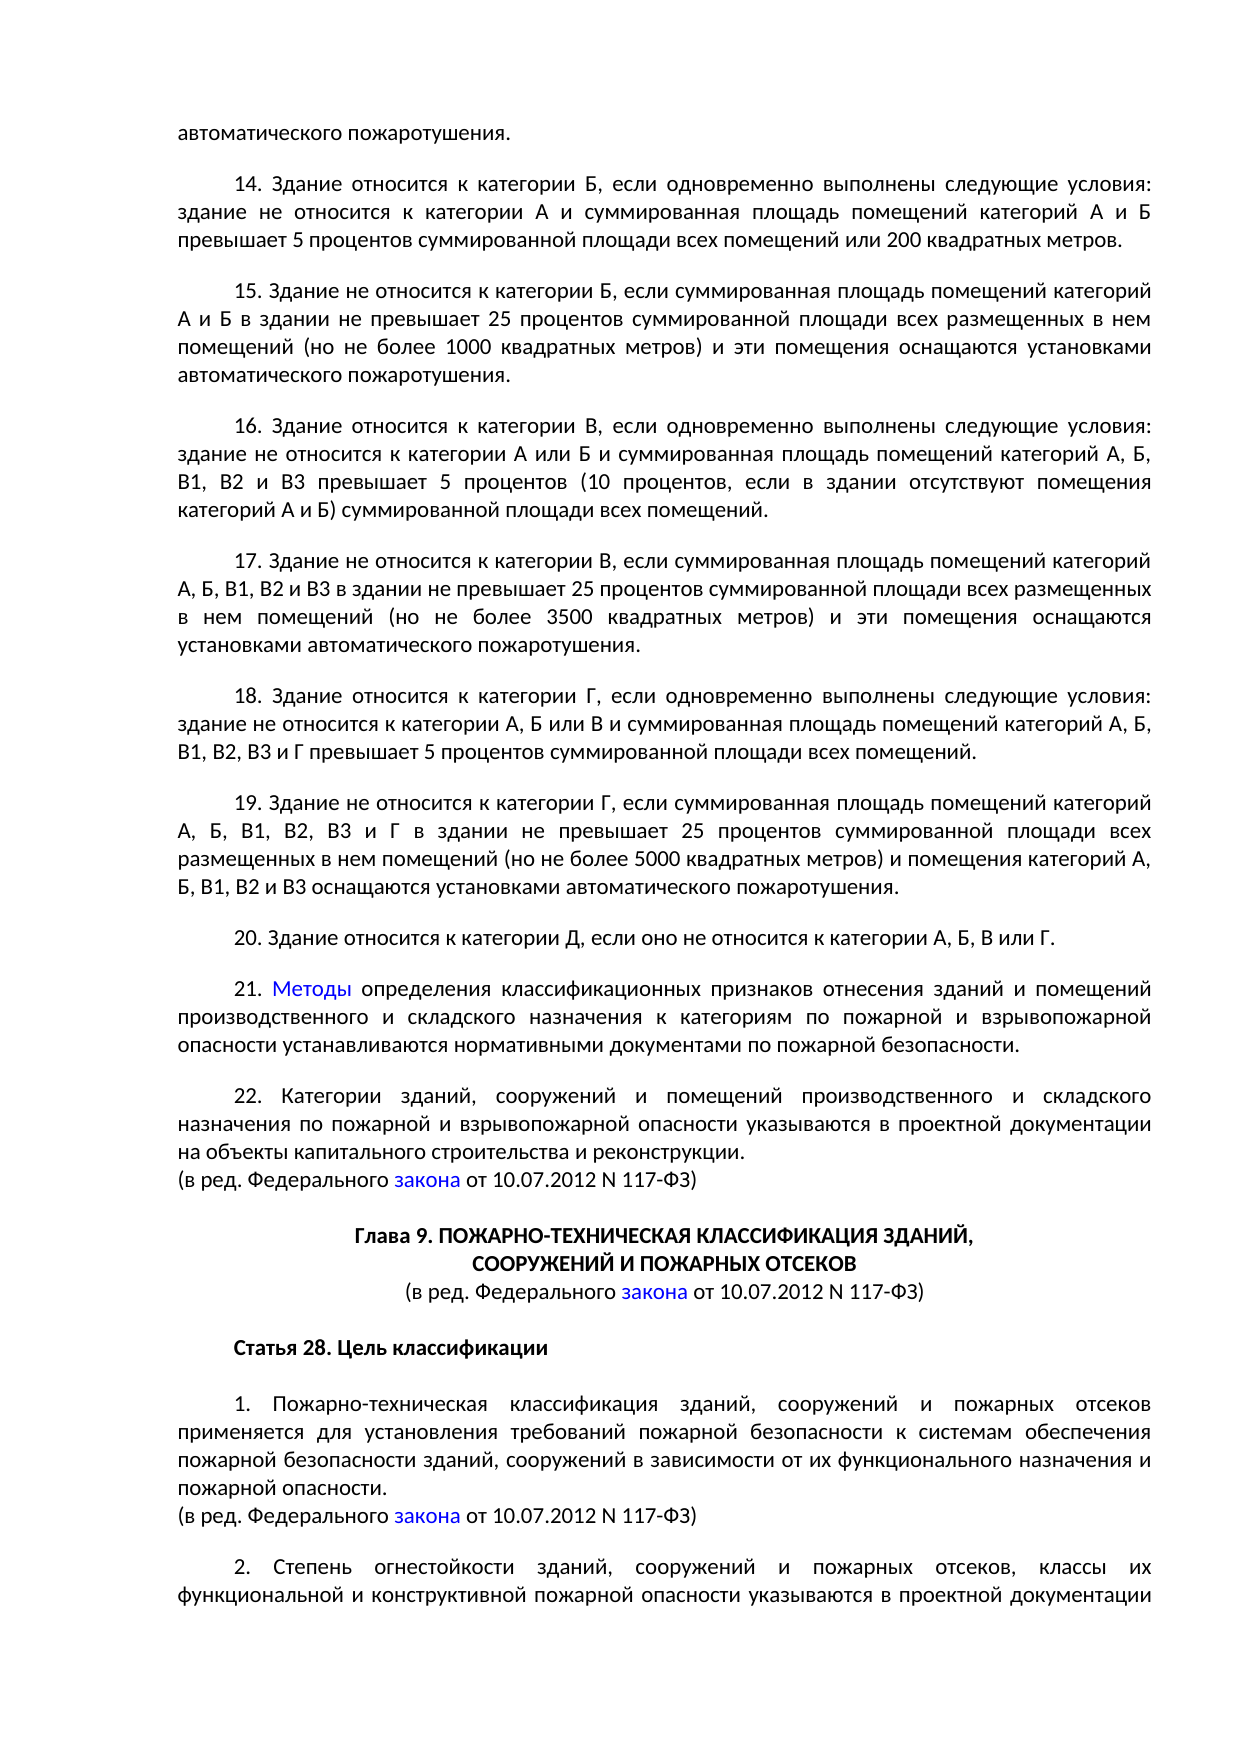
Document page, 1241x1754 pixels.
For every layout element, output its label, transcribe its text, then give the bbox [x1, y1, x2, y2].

text (в ред. Федерального закона от 10.07.2012 N 117-ФЗ) [177, 1501, 1152, 1529]
title Глава 9. ПОЖАРНО-ТЕХНИЧЕСКАЯ КЛАССИФИКАЦИЯ ЗДАНИЙ, [177, 1221, 1152, 1249]
text 16. Здание относится к категории В, если одновременно выполнены следующие условия: здание не относится к категории А или Б и суммированная площадь помещений категорий А, Б, В1, В2 и В3 превышает 5 процентов (10 процентов, если в здании отсутствуют помещения категорий А и Б) суммированной площади всех помещений. [177, 411, 1152, 523]
title Статья 28. Цель классификации [177, 1333, 1152, 1361]
text 15. Здание не относится к категории Б, если суммированная площадь помещений категорий А и Б в здании не превышает 25 процентов суммированной площади всех размещенных в нем помещений (но не более 1000 квадратных метров) и эти помещения оснащаются установками автоматического пожаротушения. [177, 276, 1152, 388]
text (в ред. Федерального закона от 10.07.2012 N 117-ФЗ) [177, 1165, 1152, 1193]
text 20. Здание относится к категории Д, если оно не относится к категории А, Б, В или Г. [177, 923, 1152, 951]
text 17. Здание не относится к категории В, если суммированная площадь помещений категорий А, Б, В1, В2 и В3 в здании не превышает 25 процентов суммированной площади всех размещенных в нем помещений (но не более 3500 квадратных метров) и эти помещения оснащаются установками автоматического пожаротушения. [177, 546, 1152, 658]
text 19. Здание не относится к категории Г, если суммированная площадь помещений категорий А, Б, В1, В2, В3 и Г в здании не превышает 25 процентов суммированной площади всех размещенных в нем помещений (но не более 5000 квадратных метров) и помещения категорий А, Б, В1, В2 и В3 оснащаются установками автоматического пожаротушения. [177, 788, 1152, 900]
text (в ред. Федерального закона от 10.07.2012 N 117-ФЗ) [177, 1277, 1152, 1305]
text 14. Здание относится к категории Б, если одновременно выполнены следующие условия: здание не относится к категории А и суммированная площадь помещений категорий А и Б превышает 5 процентов суммированной площади всех помещений или 200 квадратных метров. [177, 169, 1152, 253]
text 1. Пожарно-техническая классификация зданий, сооружений и пожарных отсеков применяется для установления требований пожарной безопасности к системам обеспечения пожарной безопасности зданий, сооружений в зависимости от их функционального назначения и пожарной опасности. [177, 1389, 1152, 1501]
text 21. Методы определения классификационных признаков отнесения зданий и помещений производственного и складского назначения к категориям по пожарной и взрывопожарной опасности устанавливаются нормативными документами по пожарной безопасности. [177, 974, 1152, 1058]
title СООРУЖЕНИЙ И ПОЖАРНЫХ ОТСЕКОВ [177, 1249, 1152, 1277]
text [177, 118, 1152, 146]
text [177, 1552, 1152, 1608]
text 18. Здание относится к категории Г, если одновременно выполнены следующие условия: здание не относится к категории А, Б или В и суммированная площадь помещений категорий А, Б, В1, В2, В3 и Г превышает 5 процентов суммированной площади всех помещений. [177, 681, 1152, 765]
text 22. Категории зданий, сооружений и помещений производственного и складского назначения по пожарной и взрывопожарной опасности указываются в проектной документации на объекты капитального строительства и реконструкции. [177, 1081, 1152, 1165]
